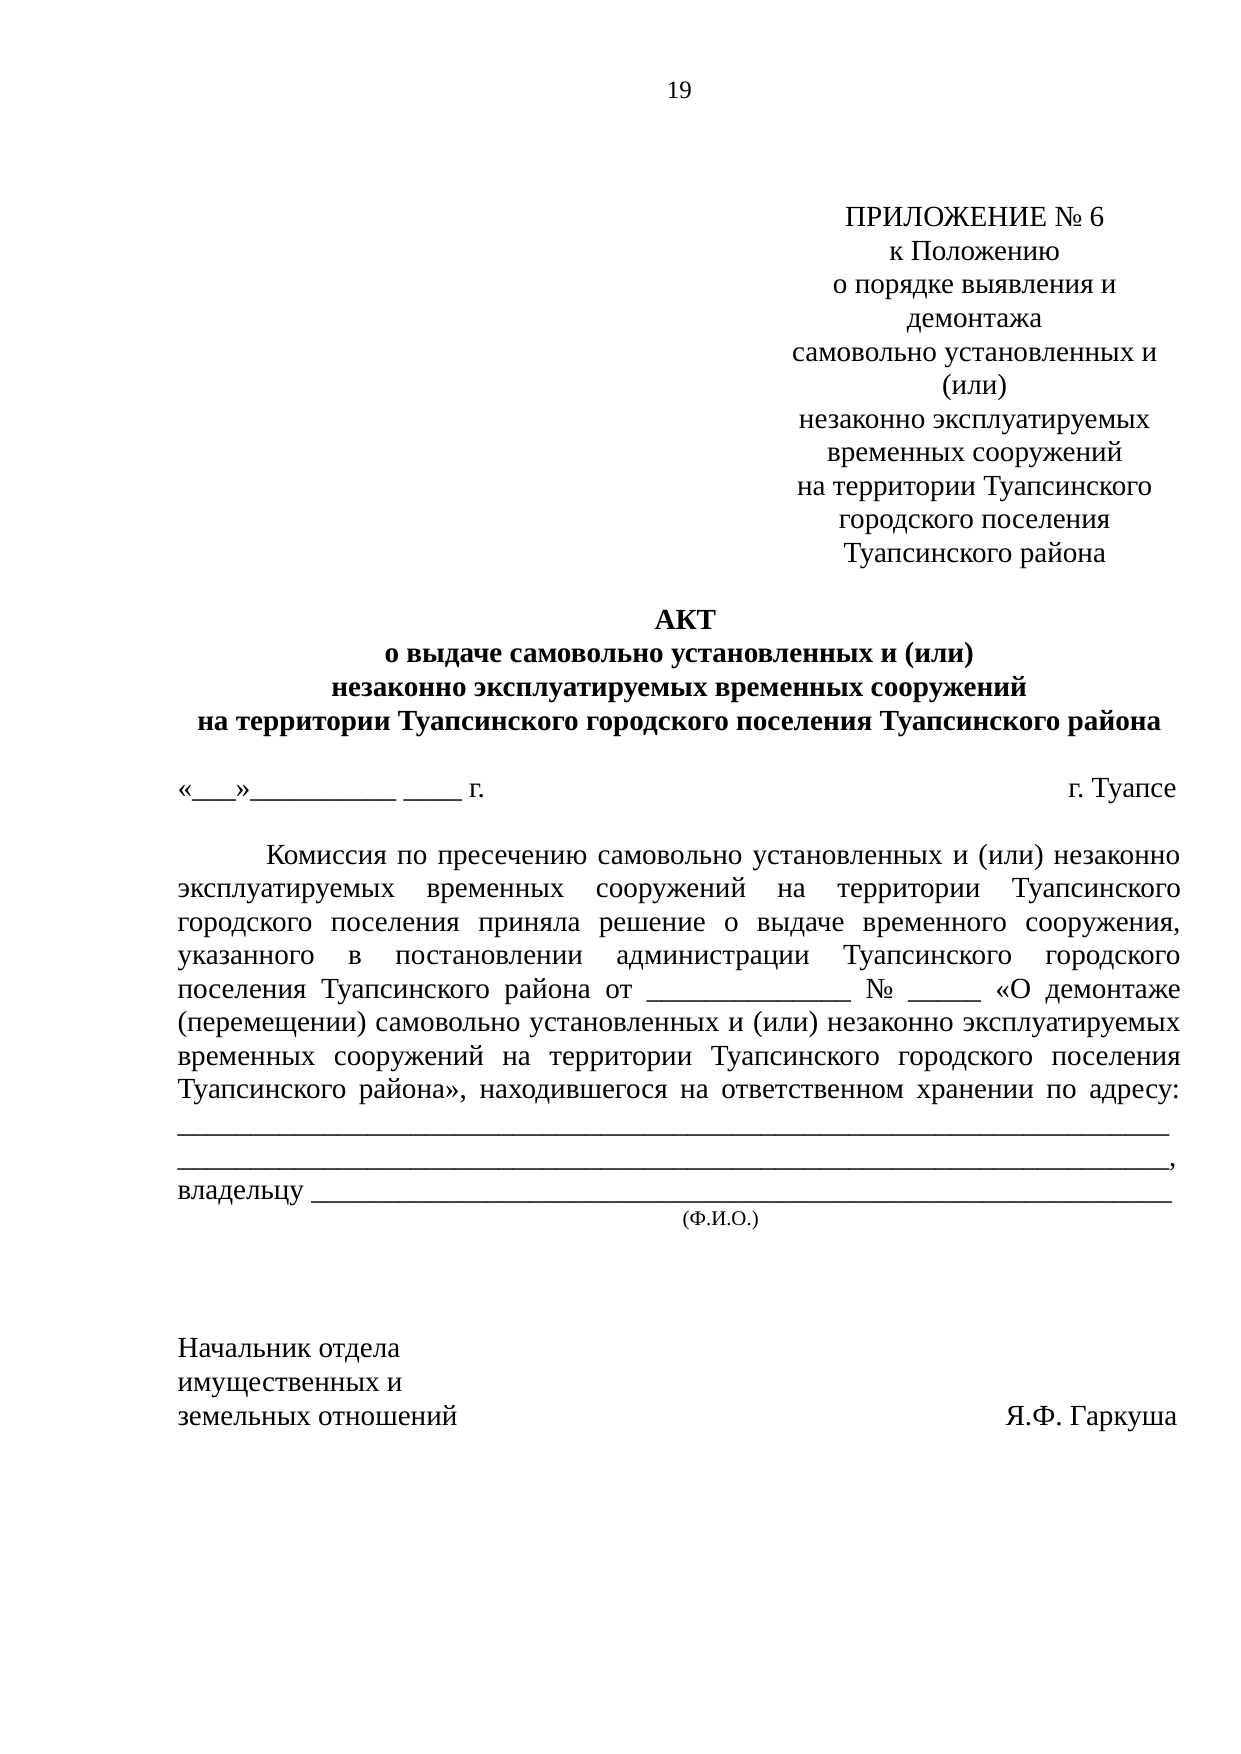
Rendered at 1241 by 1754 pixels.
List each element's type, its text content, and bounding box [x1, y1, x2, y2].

text земельных отношений Я.Ф. Гаркуша [177, 1398, 1181, 1431]
text незаконно эксплуатируемых временных сооружений [177, 669, 1181, 703]
text Начальник отдела [177, 1331, 1181, 1364]
text о порядке выявления и демонтажа [768, 267, 1181, 334]
text (Ф.И.О.) [177, 1206, 1181, 1230]
text незаконно эксплуатируемых временных сооружений [768, 401, 1181, 468]
text владельцу ___________________________________________________________ [177, 1172, 1181, 1206]
text о выдаче самовольно установленных и (или) [177, 636, 1181, 669]
text «___»__________ ____ г. г. Туапсе [177, 770, 1181, 803]
text АКТ [177, 602, 1181, 636]
text имущественных и [177, 1364, 1181, 1398]
text ПРИЛОЖЕНИЕ № 6 [768, 199, 1181, 233]
text на территории Туапсинского городского поселения [768, 468, 1181, 535]
text Туапсинского района [768, 535, 1181, 568]
text на территории Туапсинского городского поселения Туапсинского района [177, 703, 1181, 736]
text Комиссия по пресечению самовольно установленных и (или) незаконно эксплуатируемых временных сооружений на территории Туапсинского городского поселения приняла решение о выдаче временного сооружения, указанного в постановлении администрации Туапсинского городского поселения Туапсинского района от ______________ № _____ «О демонтаже (перемещении) самовольно установленных и (или) незаконно эксплуатируемых временных сооружений на территории Туапсинского городского поселения Туапсинского района», находившегося на ответственном хранении по адресу: ________________________________________________________________________________________________________________________________________, [177, 837, 1181, 1172]
text самовольно установленных и (или) [768, 334, 1181, 401]
text к Положению [768, 233, 1181, 267]
